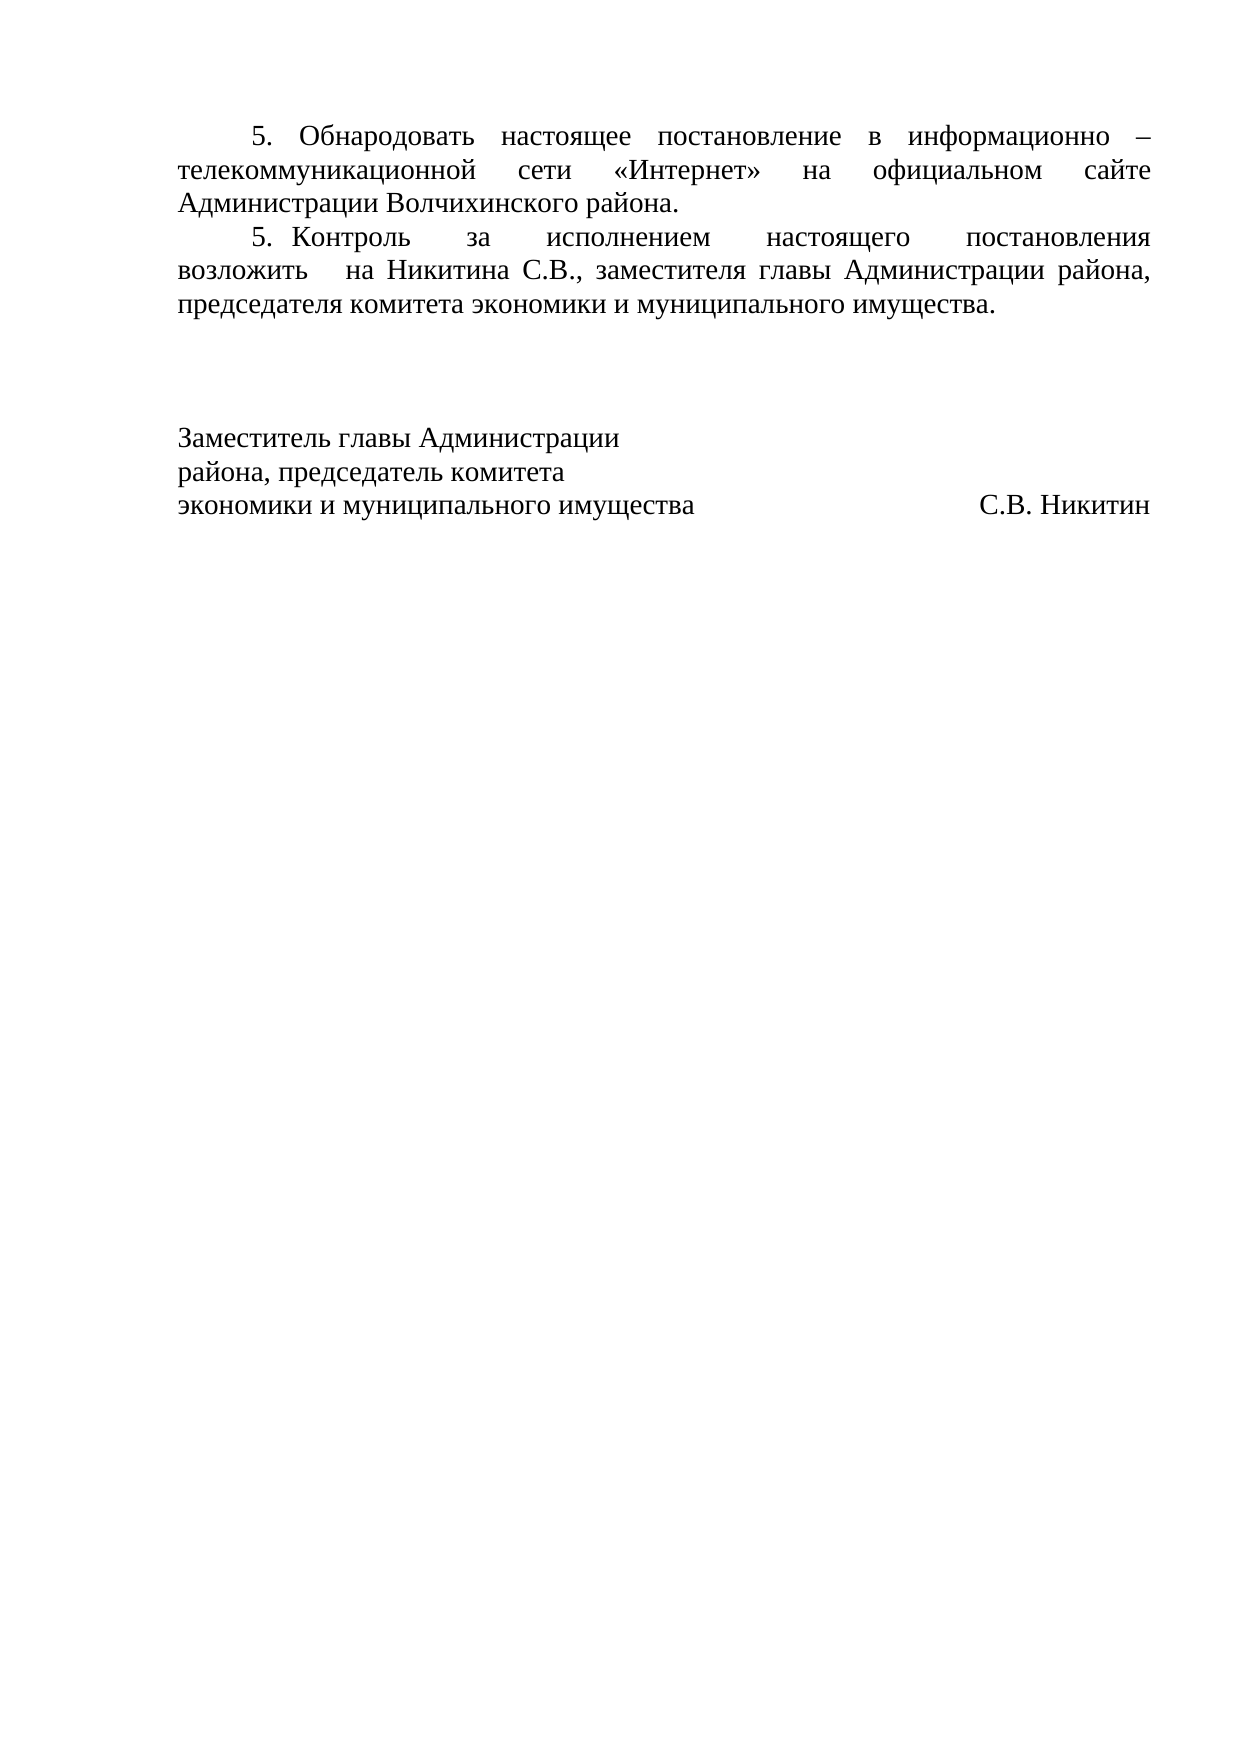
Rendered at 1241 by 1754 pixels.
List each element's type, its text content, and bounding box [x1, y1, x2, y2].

text района, председатель комитета [177, 454, 1152, 487]
text экономики и муниципального имущества С.В. Никитин [177, 487, 1152, 521]
text 5. Контроль за исполнением настоящего постановления возложить на Никитина С.В., заместителя главы Администрации района, председателя комитета экономики и муниципального имущества. [177, 219, 1152, 319]
text Заместитель главы Администрации [177, 420, 1152, 454]
text 5. Обнародовать настоящее постановление в информационно – телекоммуникационной сети «Интернет» на официальном сайте Администрации Волчихинского района. [177, 118, 1152, 219]
